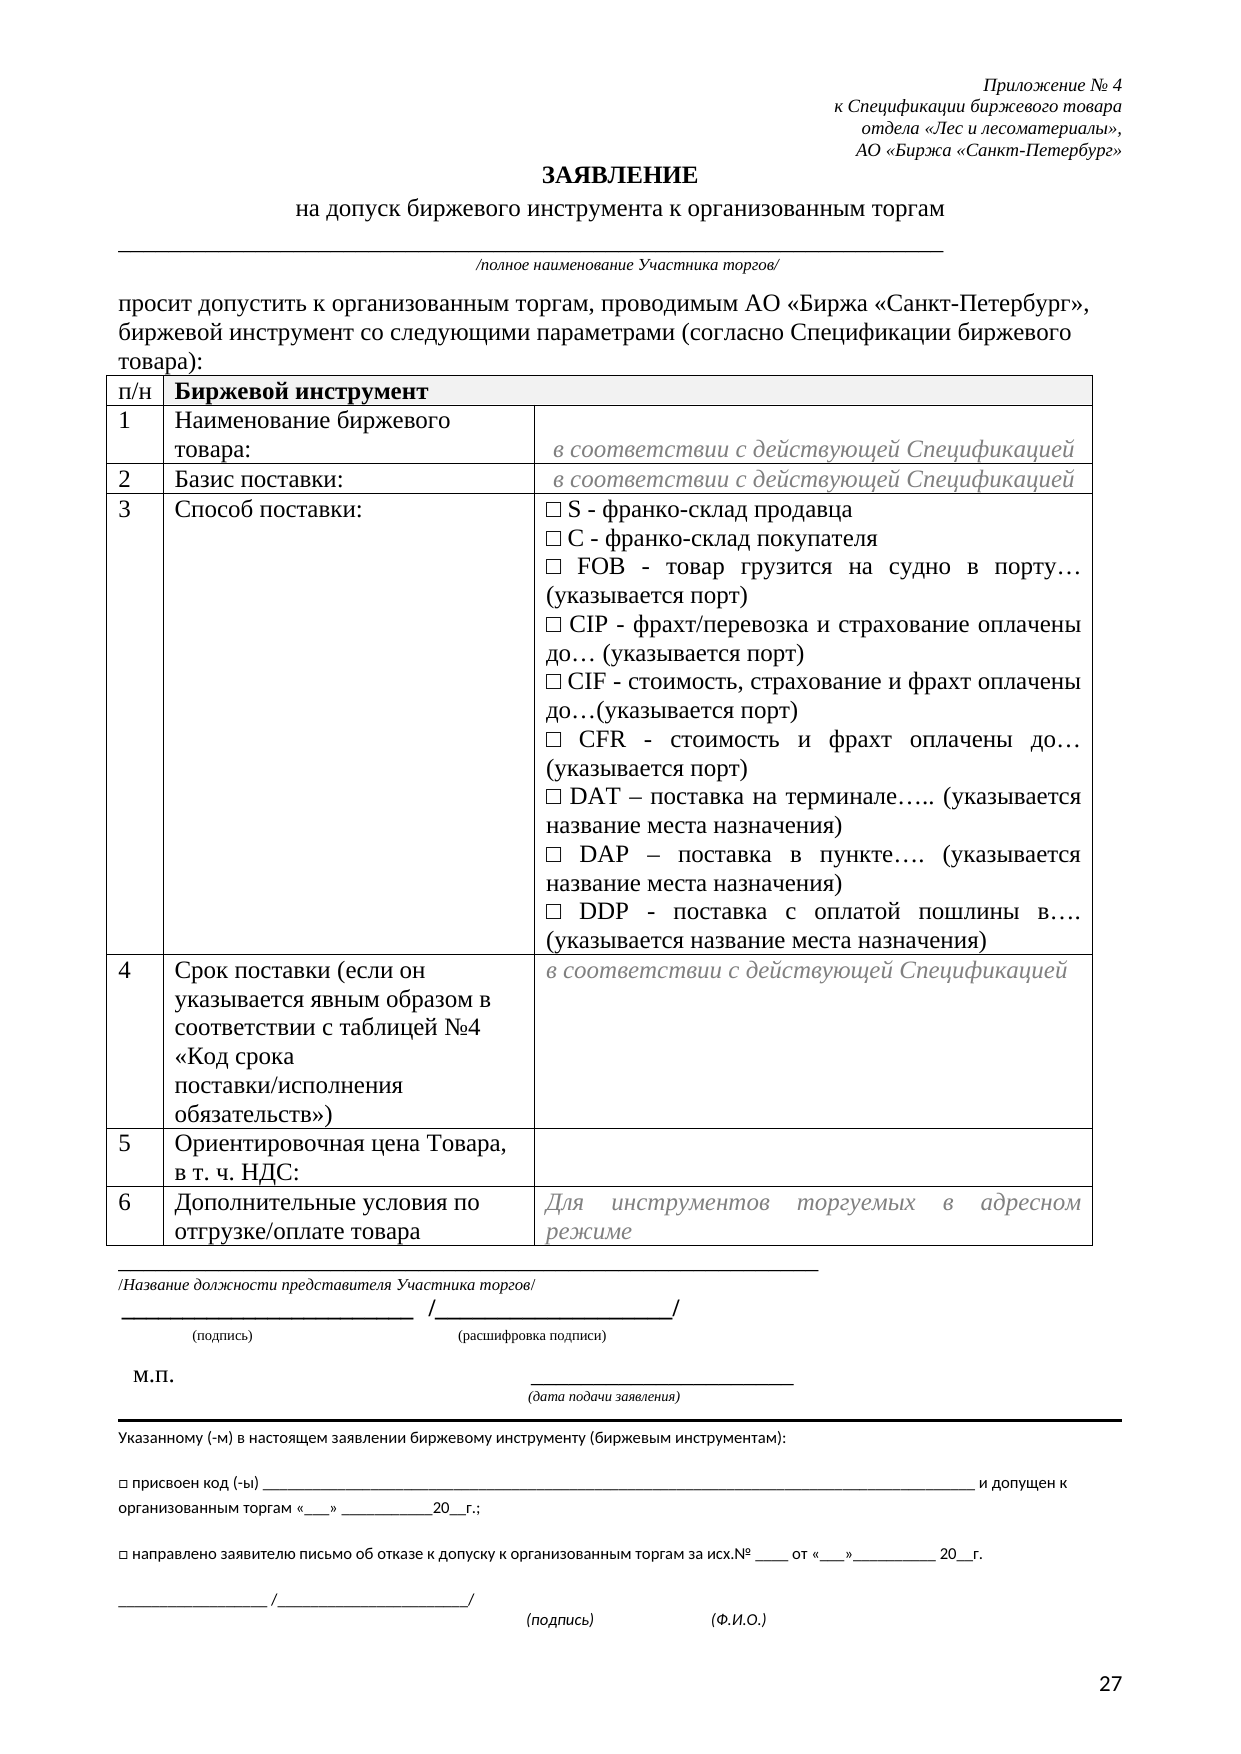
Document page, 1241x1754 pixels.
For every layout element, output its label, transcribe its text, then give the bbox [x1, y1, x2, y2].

text /Название должности представителя Участника торгов/ [118, 1274, 1122, 1293]
text м.п. _____________________ [118, 1359, 1122, 1388]
table_cell □ S - франко-склад продавца □ C - франко-склад покупателя □ FOB - товар грузится на судно в порту…(указывается порт) □ СIP - фрахт/перевозка и страхование оплачены до… (указывается порт) □ СIF - стоимость, страхование и фрахт оплачены до…(указывается порт) □ СFR - стоимость и фрахт оплачены до…(указывается порт) □ DAT – поставка на терминале….. (указывается название места назначения) □ DAP – поставка в пункте…. (указывается название места назначения) □ DDP - поставка с оплатой пошлины в…. (указывается название места назначения) [535, 494, 1092, 954]
text отдела «Лес и лесоматериалы», [118, 117, 1122, 138]
text __________________ /_______________________/ [118, 1585, 1122, 1610]
text Указанному (-м) в настоящем заявлении биржевому инструменту (биржевым инструментам): [118, 1422, 1122, 1447]
text (подпись) (расшифровка подписи) [118, 1326, 1122, 1355]
text Приложение № 4 [118, 74, 1122, 95]
text ________________________________________________________ [118, 1246, 1122, 1274]
table_cell в соответствии с действующей Спецификацией [535, 406, 1092, 463]
text /полное наименование Участника торгов/ [118, 255, 1122, 288]
table_cell [107, 494, 163, 954]
text __________________________________________________________________ [118, 226, 1122, 255]
table_cell Базис поставки: [164, 464, 534, 493]
table_cell Ориентировочная цена Товара, в т. ч. НДС: [164, 1129, 534, 1186]
table_cell Наименование биржевого товара: [164, 406, 534, 463]
table_header п/н [107, 376, 163, 404]
text □ направлено заявителю письмо об отказе к допуску к организованным торгам за исх.№ ____ от «___»__________ 20__г. [118, 1539, 1122, 1564]
table_cell [107, 1129, 163, 1186]
table_cell Срок поставки (если он указывается явным образом в соответствии с таблицей №4 «Код срока поставки/исполнения обязательств») [164, 955, 534, 1127]
table_cell [107, 1187, 163, 1244]
table_cell в соответствии с действующей Спецификацией [535, 955, 1092, 1127]
table_cell Способ поставки: [164, 494, 534, 954]
table_cell [535, 1129, 1092, 1186]
table_cell [107, 955, 163, 1127]
text □ присвоен код (-ы) ______________________________________________________________________________________ и допущен к организованным торгам «___» ___________20__г.; [118, 1468, 1122, 1518]
table_cell в соответствии с действующей Спецификацией [535, 464, 1092, 493]
text на допуск биржевого инструмента к организованным торгам [118, 193, 1122, 222]
text ЗАЯВЛЕНИЕ [118, 160, 1122, 189]
text (дата подачи заявления) [118, 1388, 1122, 1419]
table_cell [107, 464, 163, 493]
table_cell Дополнительные условия по отгрузке/оплате товара [164, 1187, 534, 1244]
text АО «Биржа «Санкт-Петербург» [118, 138, 1122, 160]
table_cell [107, 406, 163, 463]
text / / [118, 1293, 1122, 1322]
text (подпись) (Ф.И.О.) [118, 1610, 1122, 1630]
table_header Биржевой инструмент [164, 376, 1092, 404]
text биржевой инструмент со следующими параметрами (согласно Спецификации биржевого товара): [118, 317, 1122, 375]
text к Спецификации биржевого товара [118, 95, 1122, 117]
table_cell Для инструментов торгуемых в адресном режиме [535, 1187, 1092, 1244]
text просит допустить к организованным торгам, проводимым АО «Биржа «Санкт-Петербург», [118, 288, 1122, 317]
